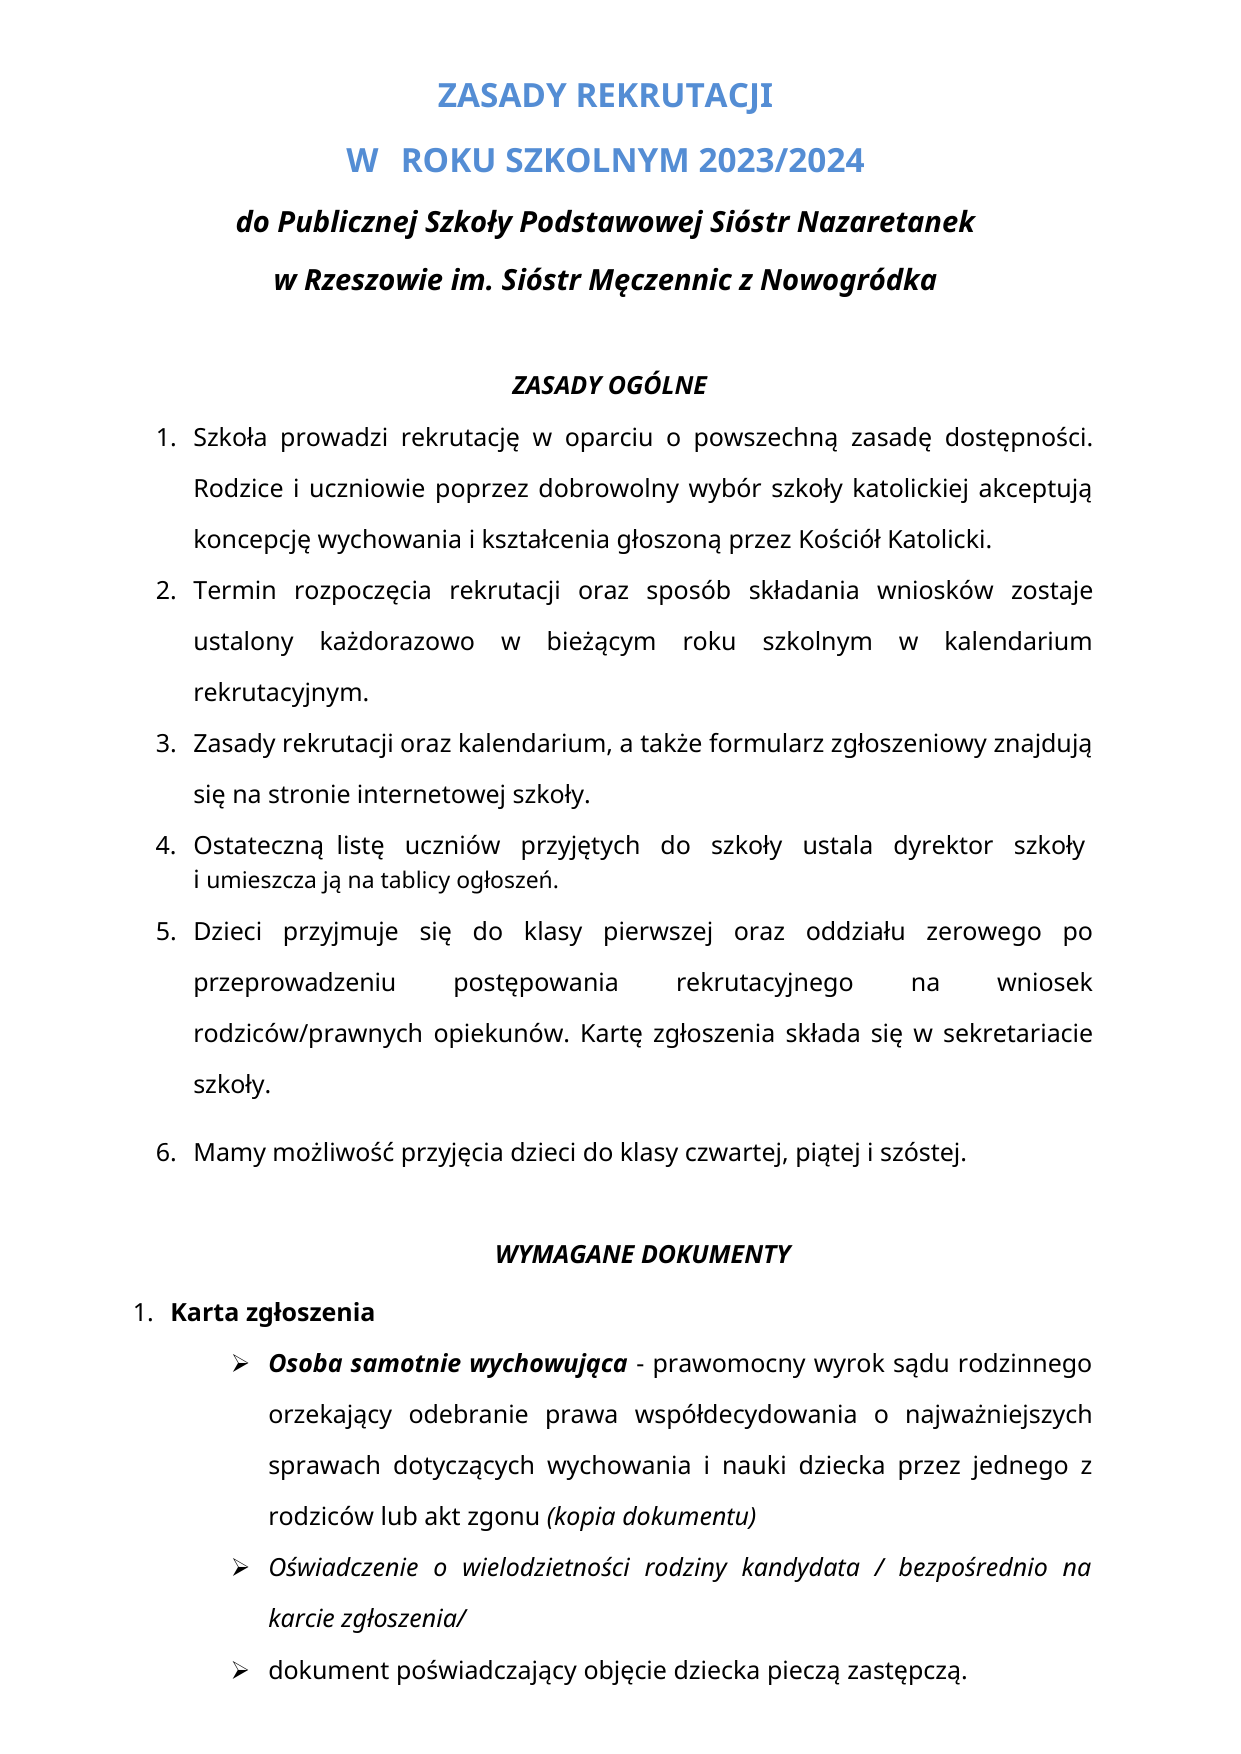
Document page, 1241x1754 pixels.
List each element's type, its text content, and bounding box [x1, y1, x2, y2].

list dokument poświadczający objęcie dziecka pieczą zastępczą. [230, 1652, 1105, 1686]
title W ROKU SZKOLNYM 2023/2024 [221, 137, 989, 182]
subtitle Karta zgłoszenia [133, 1294, 1105, 1329]
list Ostateczną listę uczniów przyjętych do szkoły ustala dyrektor szkoły i umieszcza ją na tablicy ogłoszeń. [155, 828, 1105, 896]
title ZASADY REKRUTACJI [418, 72, 793, 117]
list Oświadczenie o wielodzietności rodziny kandydata / bezpośrednio na karcie zgłoszenia/ [231, 1550, 1092, 1635]
list Zasady rekrutacji oraz kalendarium, a także formularz zgłoszeniowy znajdują się na stronie internetowej szkoły. [156, 726, 1093, 811]
list Dzieci przyjmuje się do klasy pierwszej oraz oddziału zerowego po przeprowadzeniu postępowania rekrutacyjnego na wniosek rodziców/prawnych opiekunów. Kartę zgłoszenia składa się w sekretariacie szkoły. [156, 913, 1093, 1101]
list Termin rozpoczęcia rekrutacji oraz sposób składania wniosków zostaje ustalony każdorazowo w bieżącym roku szkolnym w kalendarium rekrutacyjnym. [156, 573, 1093, 709]
text WYMAGANE DOKUMENTY [221, 1237, 1064, 1271]
list Mamy możliwość przyjęcia dzieci do klasy czwartej, piątej i szóstej. [156, 1135, 1093, 1169]
list Szkoła prowadzi rekrutację w oparciu o powszechną zasadę dostępności. Rodzice i uczniowie poprzez dobrowolny wybór szkoły katolickiej akceptują koncepcję wychowania i kształcenia głoszoną przez Kościół Katolicki. [156, 419, 1093, 556]
text do Publicznej Szkoły Podstawowej Sióstr Nazaretanek w Rzeszowie im. Sióstr Męczennic z Nowogródka [221, 202, 989, 299]
subtitle ZASADY OGÓLNE [418, 368, 801, 402]
list Osoba samotnie wychowująca - prawomocny wyrok sądu rodzinnego orzekający odebranie prawa współdecydowania o najważniejszych sprawach dotyczących wychowania i nauki dziecka przez jednego z rodziców lub akt zgonu (kopia dokumentu) [231, 1346, 1093, 1533]
